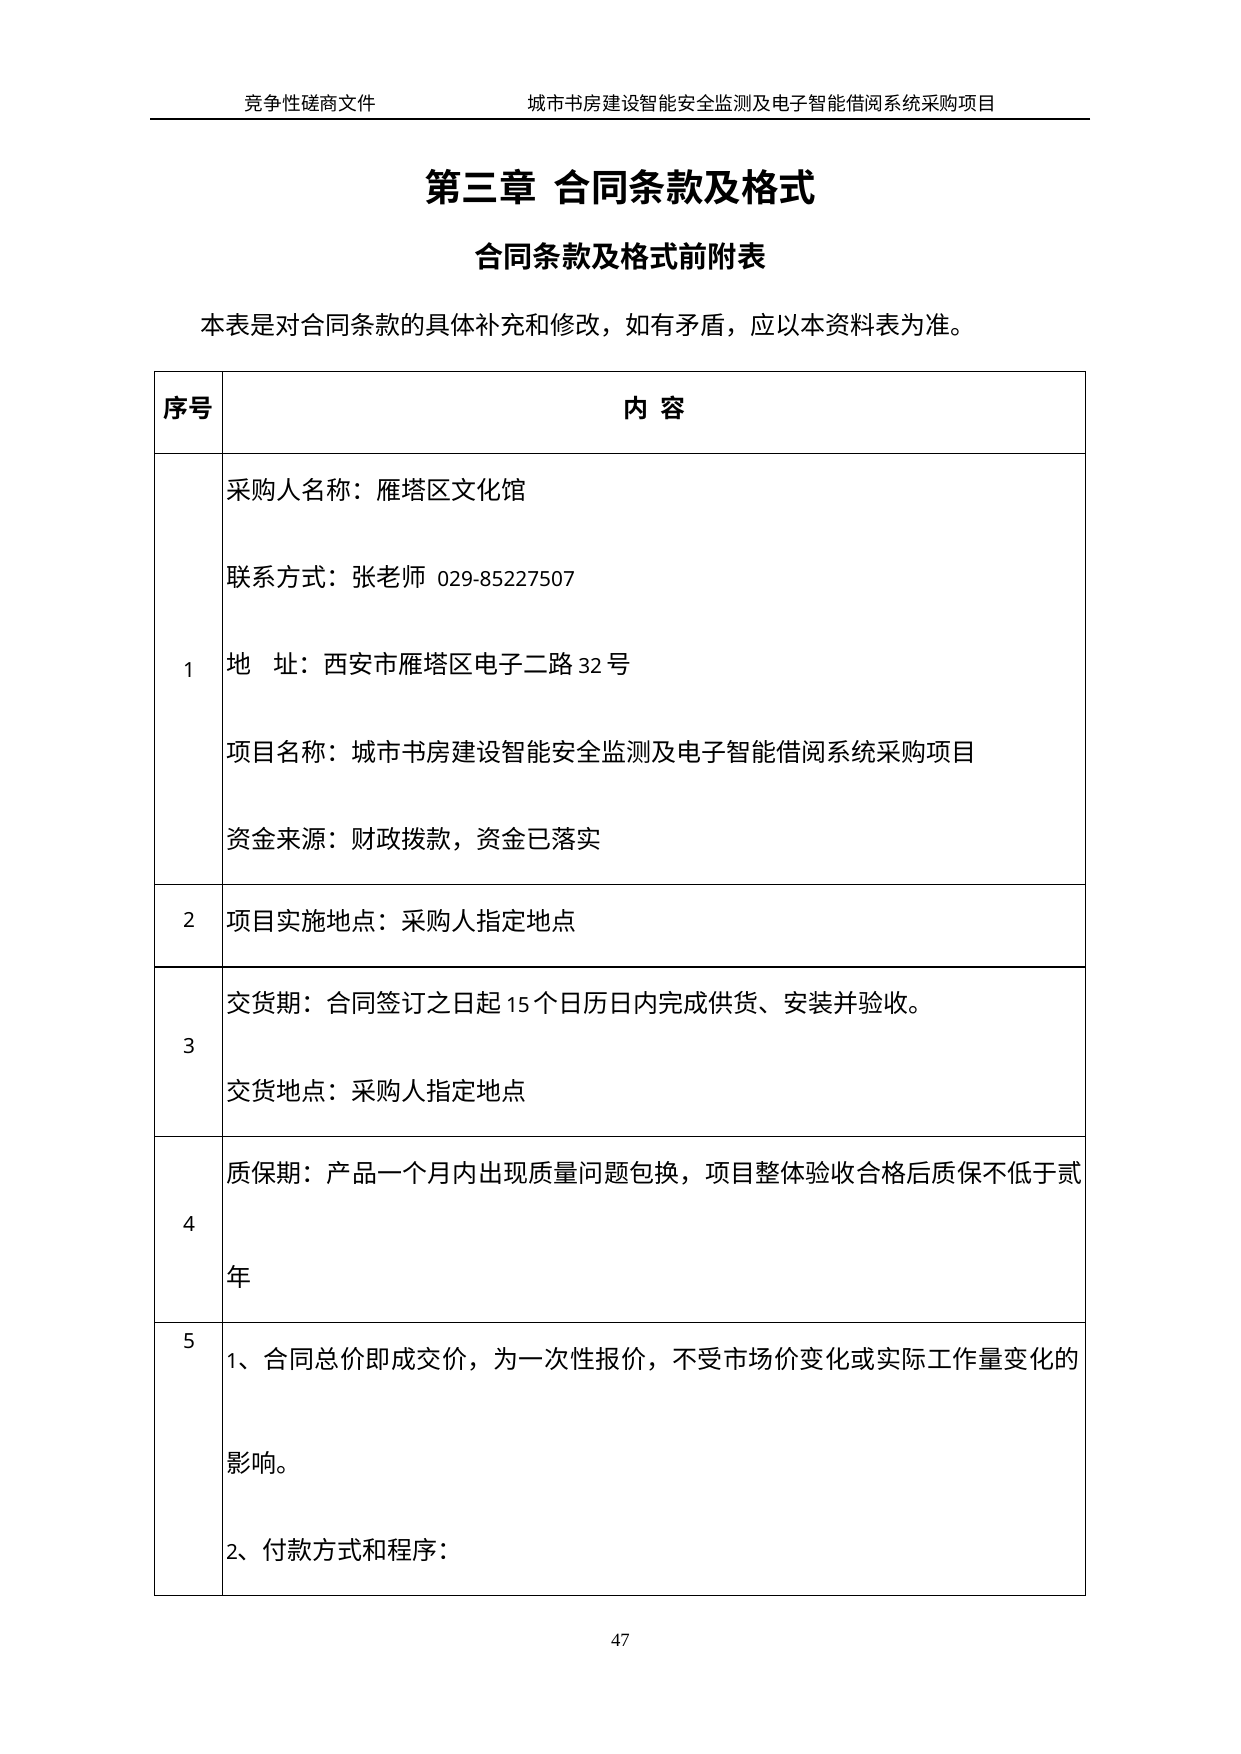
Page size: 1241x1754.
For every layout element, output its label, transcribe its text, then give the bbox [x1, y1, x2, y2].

table_cell 质保期：产品一个月内出现质量问题包换，项目整体验收合格后质保不低于贰年 [223, 1137, 1085, 1322]
table_cell 2 [155, 885, 222, 966]
table_cell 4 [155, 1137, 222, 1322]
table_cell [223, 1323, 1085, 1595]
table_cell 5 [155, 1323, 222, 1595]
table_cell 1 [155, 454, 222, 884]
text 第三章 合同条款及格式 [150, 151, 1090, 220]
table_cell 采购人名称：雁塔区文化馆 联系方式：张老师 029-85227507 地 址：西安市雁塔区电子二路32号 项目名称：城市书房建设智能安全监测及电子智能借阅系统采购项目 资金来源：财政拨款，资金已落实 [223, 454, 1085, 884]
table_cell 项目实施地点：采购人指定地点 [223, 885, 1085, 966]
table_cell 3 [155, 968, 222, 1136]
text 合同条款及格式前附表 [150, 220, 1090, 289]
table_header 内 容 [223, 372, 1085, 453]
table_header 序号 [155, 372, 222, 453]
table_cell 交货期：合同签订之日起15个日历日内完成供货、安装并验收。 交货地点：采购人指定地点 [223, 968, 1085, 1136]
text 本表是对合同条款的具体补充和修改，如有矛盾，应以本资料表为准。 [150, 289, 1090, 358]
